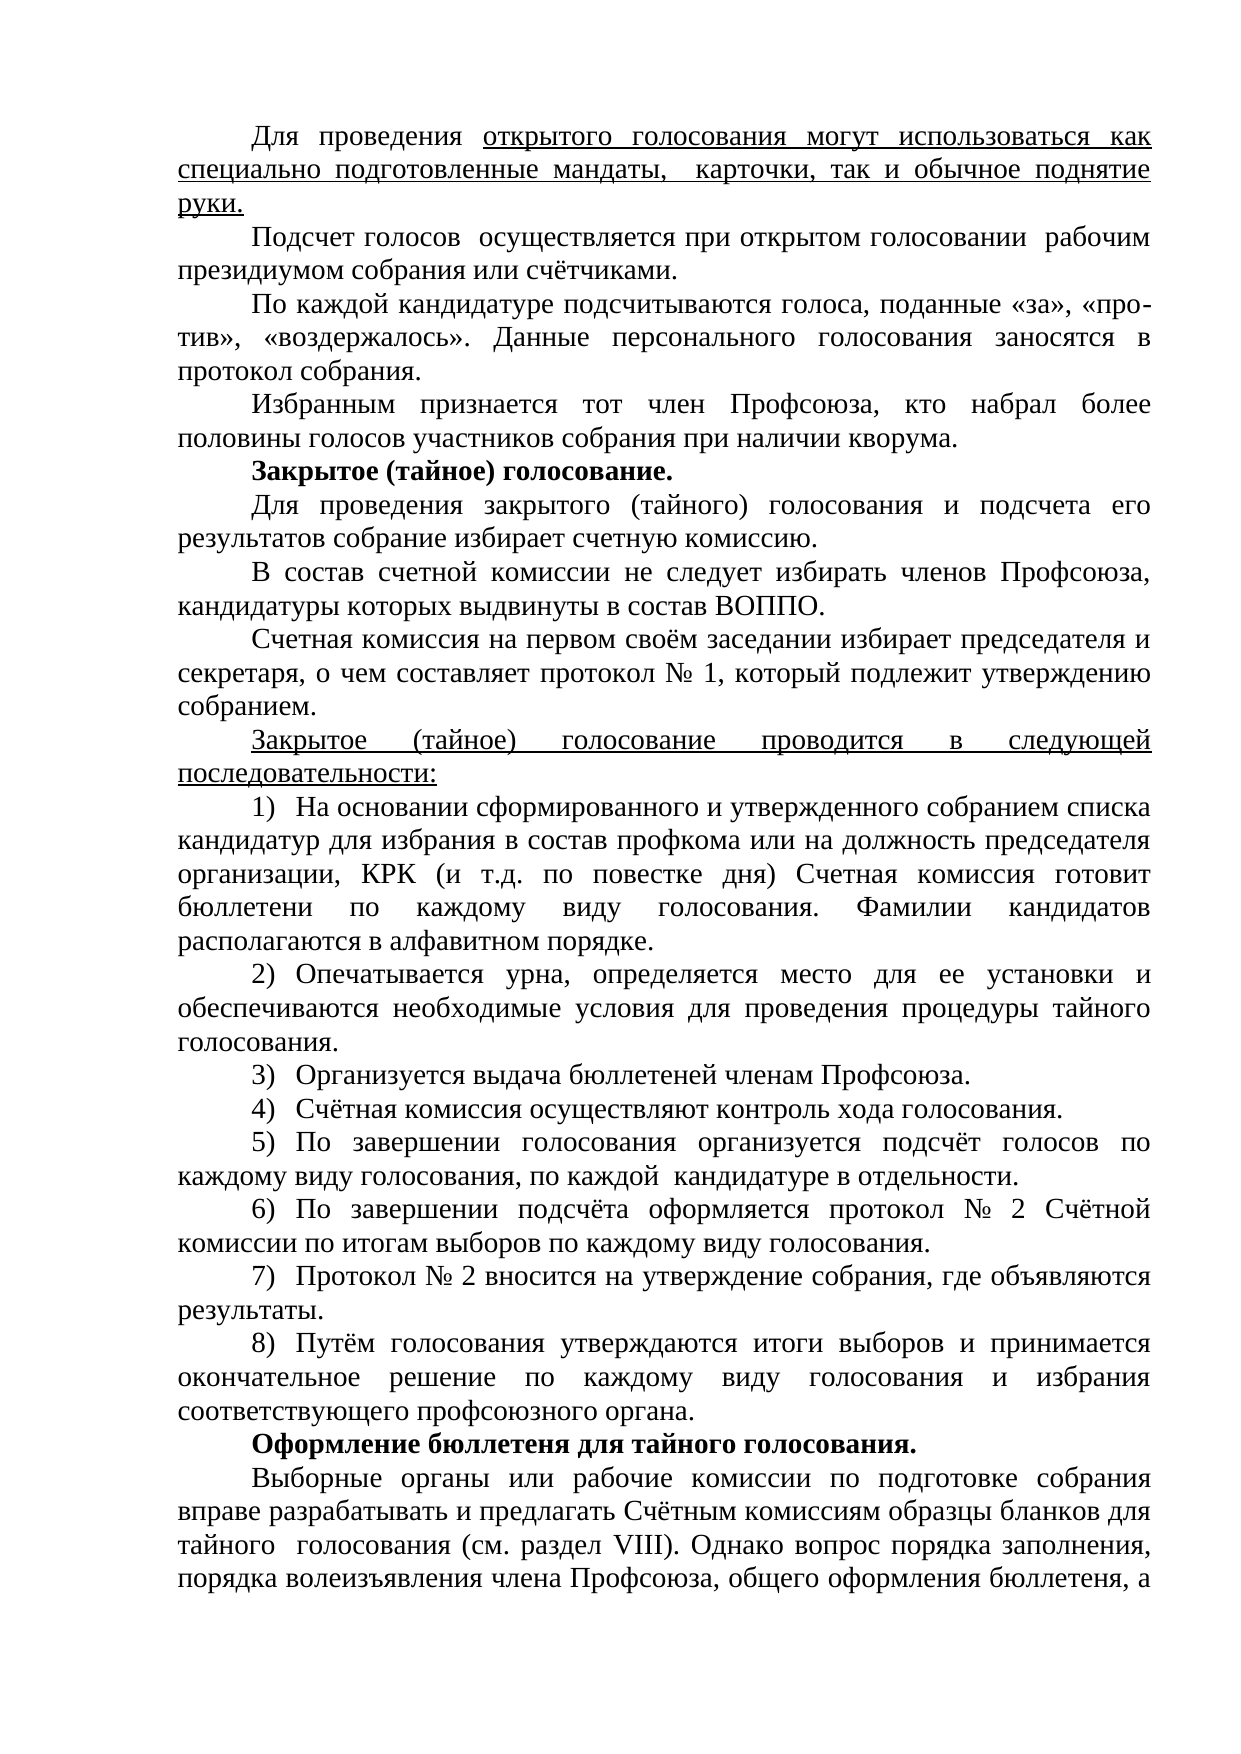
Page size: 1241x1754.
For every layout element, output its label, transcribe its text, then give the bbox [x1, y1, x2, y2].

text Избранным признается тот член Профсоюза, кто набрал более половины голосов участников собрания при наличии кворума. [177, 386, 1152, 453]
list Опечатывается урна, определяется место для ее установки и обеспечиваются необходимые условия для проведения процедуры тайного голосования. [177, 957, 1152, 1057]
list Счётная комиссия осуществляют контроль хода голосования. [177, 1091, 1152, 1124]
text Для проведения закрытого (тайного) голосования и подсчета его результатов собрание избирает счетную комиссию. [177, 487, 1152, 554]
text По каждой кандидатуре подсчитываются голоса, поданные «за», «против», «воздержалось». Данные персонального голосования заносятся в протокол собрания. [177, 286, 1152, 386]
list Путём голосования утверждаются итоги выборов и принимается окончательное решение по каждому виду голосования и избрания соответствующего профсоюзного органа. [177, 1326, 1152, 1426]
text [177, 1460, 1152, 1594]
list По завершении голосования организуется подсчёт голосов по каждому виду голосования, по каждой кандидатуре в отдельности. [177, 1124, 1152, 1191]
list Организуется выдача бюллетеней членам Профсоюза. [177, 1057, 1152, 1091]
list На основании сформированного и утвержденного собранием списка кандидатур для избрания в состав профкома или на должность председателя организации, КРК (и т.д. по повестке дня) Счетная комиссия готовит бюллетени по каждому виду голосования. Фамилии кандидатов располагаются в алфавитном порядке. [177, 789, 1152, 957]
text Закрытое (тайное) голосование. [177, 453, 1152, 487]
text Для проведения открытого голосования могут использоваться как специально подготовленные мандаты, карточки, так и обычное поднятие руки. [177, 118, 1152, 219]
list По завершении подсчёта оформляется протокол № 2 Счётной комиссии по итогам выборов по каждому виду голосования. [177, 1191, 1152, 1258]
text Оформление бюллетеня для тайного голосования. [177, 1426, 1152, 1460]
text В состав счетной комиссии не следует избирать членов Профсоюза, кандидатуры которых выдвинуты в состав ВОППО. [177, 554, 1152, 621]
text Счетная комиссия на первом своём заседании избирает председателя и секретаря, о чем составляет протокол № 1, который подлежит утверждению собранием. [177, 621, 1152, 722]
text Закрытое (тайное) голосование проводится в следующей последовательности: [177, 722, 1152, 789]
text Подсчет голосов осуществляется при открытом голосовании рабочим президиумом собрания или счётчиками. [177, 219, 1152, 286]
list Протокол № 2 вносится на утверждение собрания, где объявляются результаты. [177, 1258, 1152, 1326]
